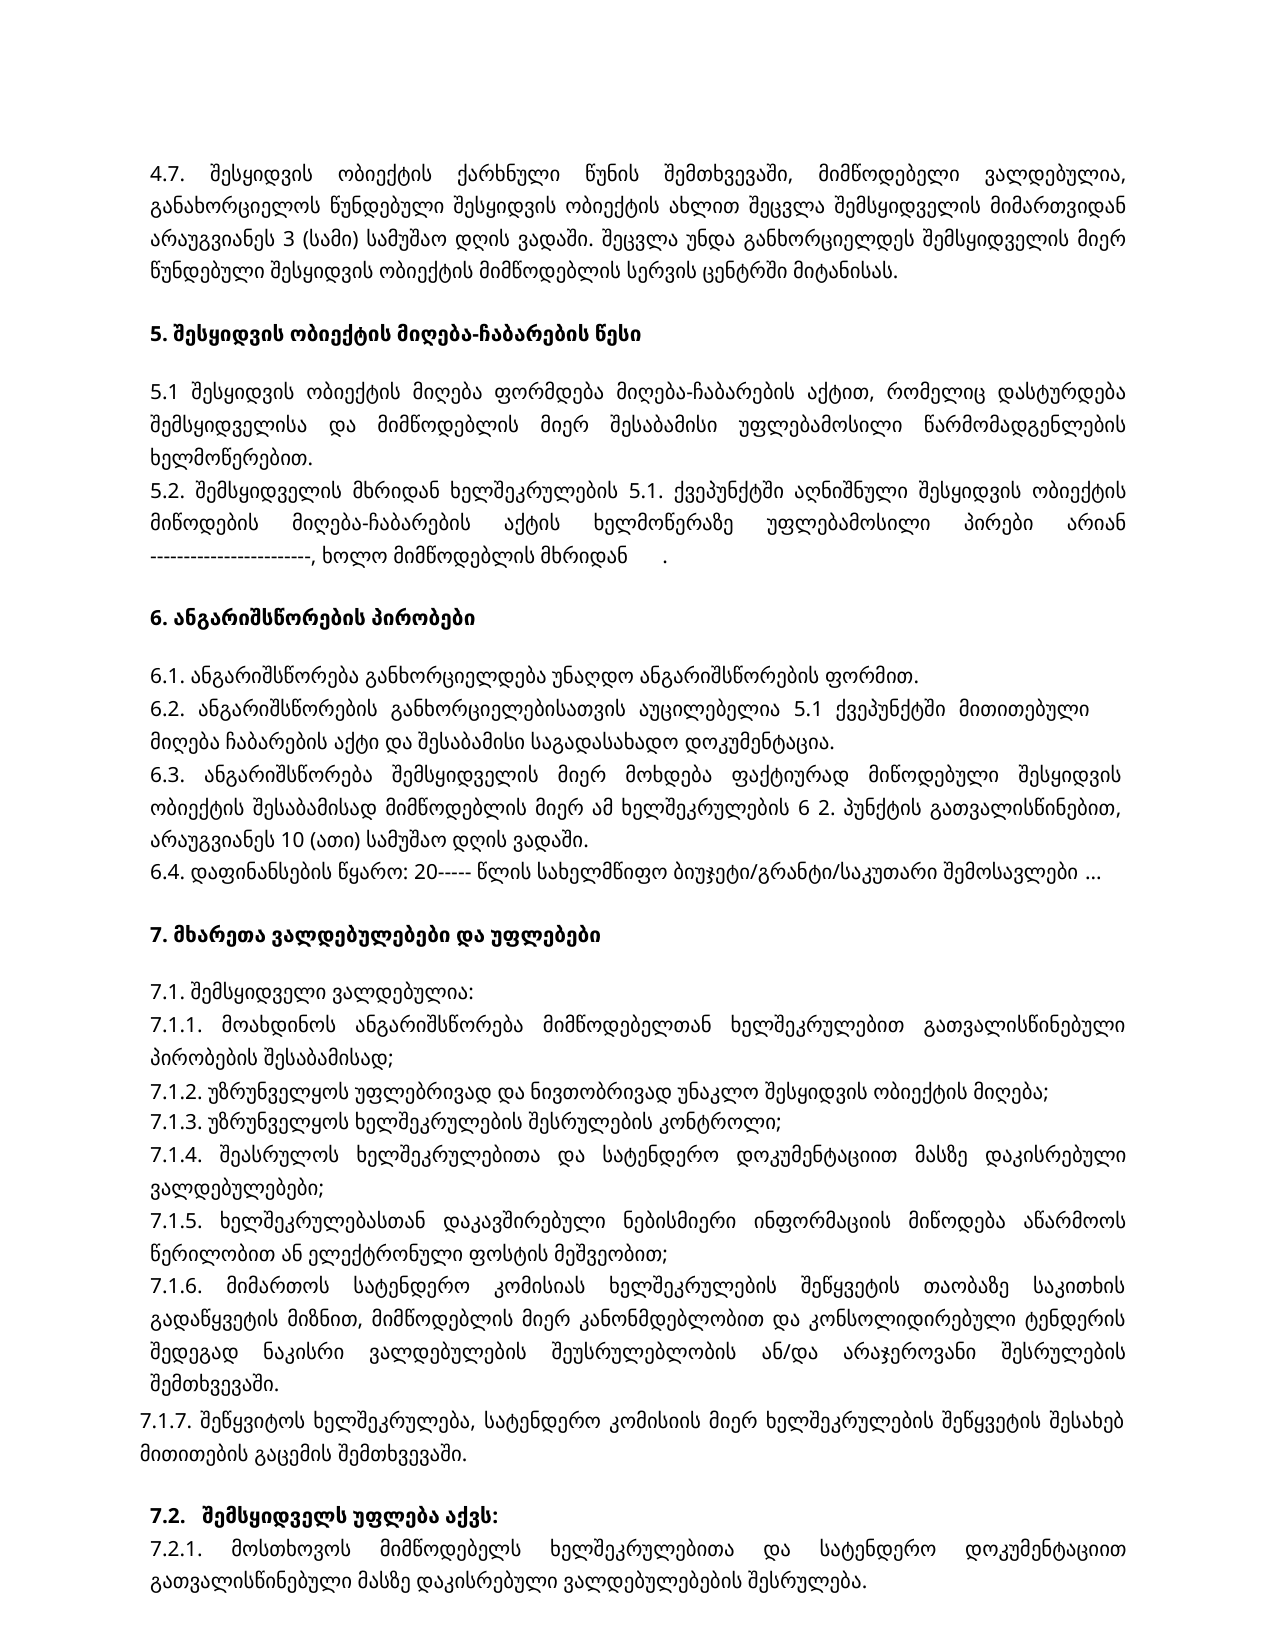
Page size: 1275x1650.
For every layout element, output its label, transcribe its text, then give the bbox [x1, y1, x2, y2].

text 7.1.6. მიმართოს სატენდერო კომისიას ხელშეკრულების შეწყვეტის თაობაზე საკითხის გადაწყვეტის მიზნით, მიმწოდებლის მიერ კანონმდებლობით და კონსოლიდირებული ტენდერის შედეგად ნაკისრი ვალდებულების შეუსრულებლობის ან/და არაჯეროვანი შესრულების შემთხვევაში. [150, 1272, 1126, 1398]
text 7.2.1. მოსთხოვოს მიმწოდებელს ხელშეკრულებითა და სატენდერო დოკუმენტაციით გათვალისწინებული მასზე დაკისრებული ვალდებულებების შესრულება. [150, 1534, 1126, 1594]
text 7.1. შემსყიდველი ვალდებულია: [150, 977, 1152, 1006]
text 4.7. შესყიდვის ობიექტის ქარხნული წუნის შემთხვევაში, მიმწოდებელი ვალდებულია, განახორციელოს წუნდებული შესყიდვის ობიექტის ახლით შეცვლა შემსყიდველის მიმართვიდან არაუგვიანეს 3 (სამი) სამუშაო დღის ვადაში. შეცვლა უნდა განხორციელდეს შემსყიდველის მიერ წუნდებული შესყიდვის ობიექტის მიმწოდებლის სერვის ცენტრში მიტანისას. [150, 159, 1126, 285]
text 5.1 შესყიდვის ობიექტის მიღება ფორმდება მიღება-ჩაბარების აქტით, რომელიც დასტურდება შემსყიდველისა და მიმწოდებლის მიერ შესაბამისი უფლებამოსილი წარმომადგენლების ხელმოწერებით. [150, 377, 1126, 471]
text 6.2. ანგარიშსწორების განხორციელებისათვის აუცილებელია 5.1 ქვეპუნქტში მითითებული მიღება ჩაბარების აქტი და შესაბამისი საგადასახადო დოკუმენტაცია. [150, 694, 1091, 755]
text 7.2. შემსყიდველს უფლება აქვს: [150, 1502, 1152, 1530]
text 6.1. ანგარიშსწორება განხორციელდება უნაღდო ანგარიშსწორების ფორმით. [150, 661, 1152, 689]
text 7.1.5. ხელშეკრულებასთან დაკავშირებული ნებისმიერი ინფორმაციის მიწოდება აწარმოოს წერილობით ან ელექტრონული ფოსტის მეშვეობით; [150, 1206, 1126, 1267]
text 7.1.2. უზრუნველყოს უფლებრივად და ნივთობრივად უნაკლო შესყიდვის ობიექტის მიღება; [150, 1077, 1152, 1105]
text 7.1.3. უზრუნველყოს ხელშეკრულების შესრულების კონტროლი; [150, 1107, 1152, 1135]
text 7.1.7. შეწყვიტოს ხელშეკრულება, სატენდერო კომისიის მიერ ხელშეკრულების შეწყვეტის შესახებ მითითების გაცემის შემთხვევაში. [139, 1407, 1124, 1468]
text 7.1.1. მოახდინოს ანგარიშსწორება მიმწოდებელთან ხელშეკრულებით გათვალისწინებული პირობების შესაბამისად; [150, 1010, 1126, 1071]
text 5. შესყიდვის ობიექტის მიღება-ჩაბარების წესი [150, 319, 1152, 347]
text 6.4. დაფინანსების წყარო: 20----- წლის სახელმწიფო ბიუჯეტი/გრანტი/საკუთარი შემოსავლები ... [150, 858, 1152, 885]
text 5.2. შემსყიდველის მხრიდან ხელშეკრულების 5.1. ქვეპუნქტში აღნიშნული შესყიდვის ობიექტის მიწოდების მიღება-ჩაბარების აქტის ხელმოწერაზე უფლებამოსილი პირები არიან ------------------------, ხოლო მიმწოდებლის მხრიდან . [150, 476, 1126, 569]
text 7.1.4. შეასრულოს ხელშეკრულებითა და სატენდერო დოკუმენტაციით მასზე დაკისრებული ვალდებულებები; [150, 1141, 1126, 1202]
text 7. მხარეთა ვალდებულებები და უფლებები [150, 920, 1152, 949]
text 6.3. ანგარიშსწორება შემსყიდველის მიერ მოხდება ფაქტიურად მიწოდებული შესყიდვის ობიექტის შესაბამისად მიმწოდებლის მიერ ამ ხელშეკრულების 6 2. პუნქტის გათვალისწინებით, არაუგვიანეს 10 (ათი) სამუშაო დღის ვადაში. [150, 760, 1122, 854]
text 6. ანგარიშსწორების პირობები [150, 603, 1152, 631]
